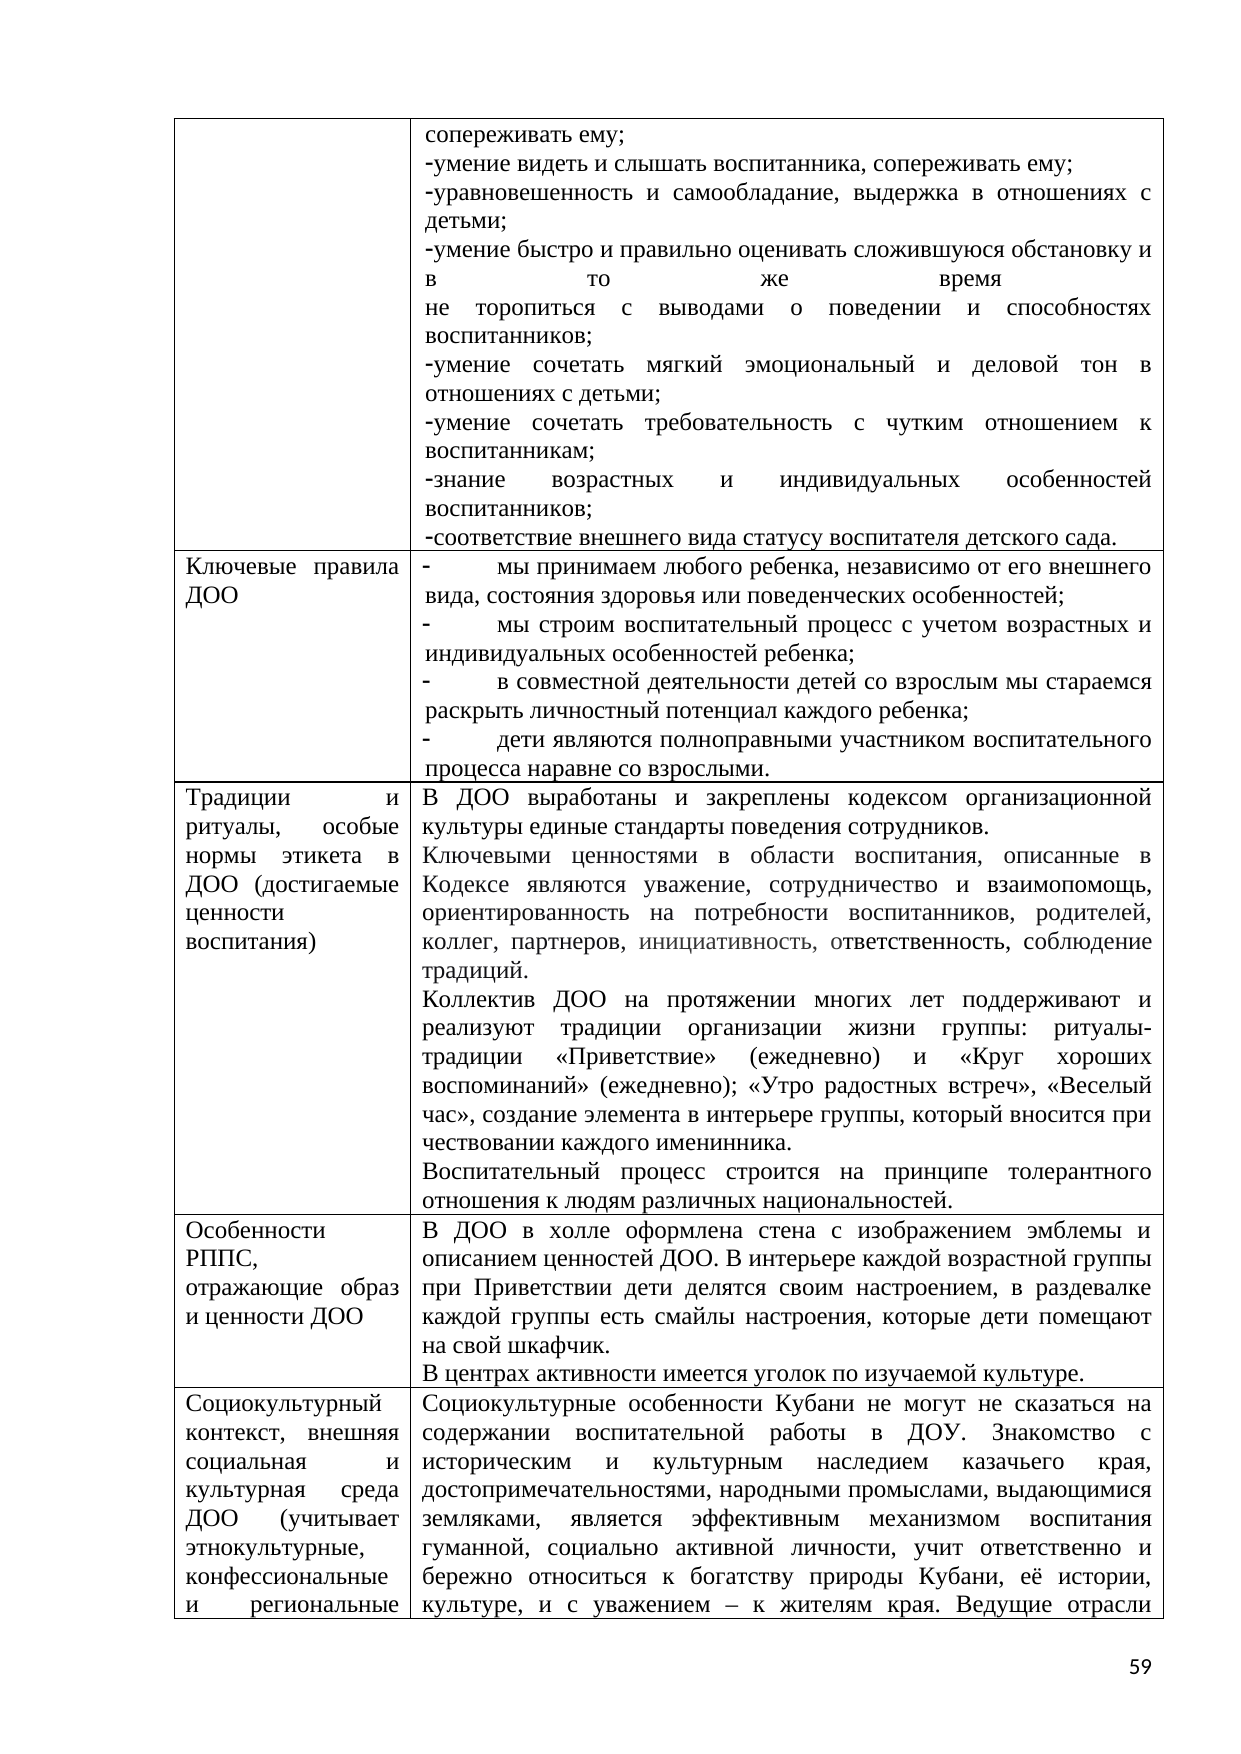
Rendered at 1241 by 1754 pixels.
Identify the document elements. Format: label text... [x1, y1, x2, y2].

table_cell Ключевые правила ДОО [175, 551, 410, 781]
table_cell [411, 1388, 1163, 1618]
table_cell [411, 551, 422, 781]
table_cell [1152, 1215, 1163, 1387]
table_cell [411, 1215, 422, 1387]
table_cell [175, 119, 410, 550]
table_cell Традиции и ритуалы, особые нормы этикета в ДОО (достигаемые ценности воспитания) [175, 783, 410, 1214]
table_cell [175, 1388, 410, 1618]
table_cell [411, 119, 1163, 550]
table_cell Особенности РППС, отражающие образ и ценности ДОО [175, 1215, 410, 1387]
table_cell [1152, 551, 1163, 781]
table_cell В ДОО выработаны и закреплены кодексом организационной культуры единые стандарты поведения сотрудников. Ключевыми ценностями в области воспитания, описанные в Кодексе являются уважение, сотрудничество и взаимопомощь, ориентированность на потребности воспитанников, родителей, коллег, партнеров, инициативность, ответственность, соблюдение традиций. Коллектив ДОО на протяжении многих лет поддерживают и реализуют традиции организации жизни группы: ритуалы-традиции «Приветствие» (ежедневно) и «Круг хороших воспоминаний» (ежедневно); «Утро радостных встреч», «Веселый час», создание элемента в интерьере группы, который вносится при чествовании каждого именинника. Воспитательный процесс строится на принципе толерантного отношения к людям различных национальностей. [411, 783, 1163, 1214]
